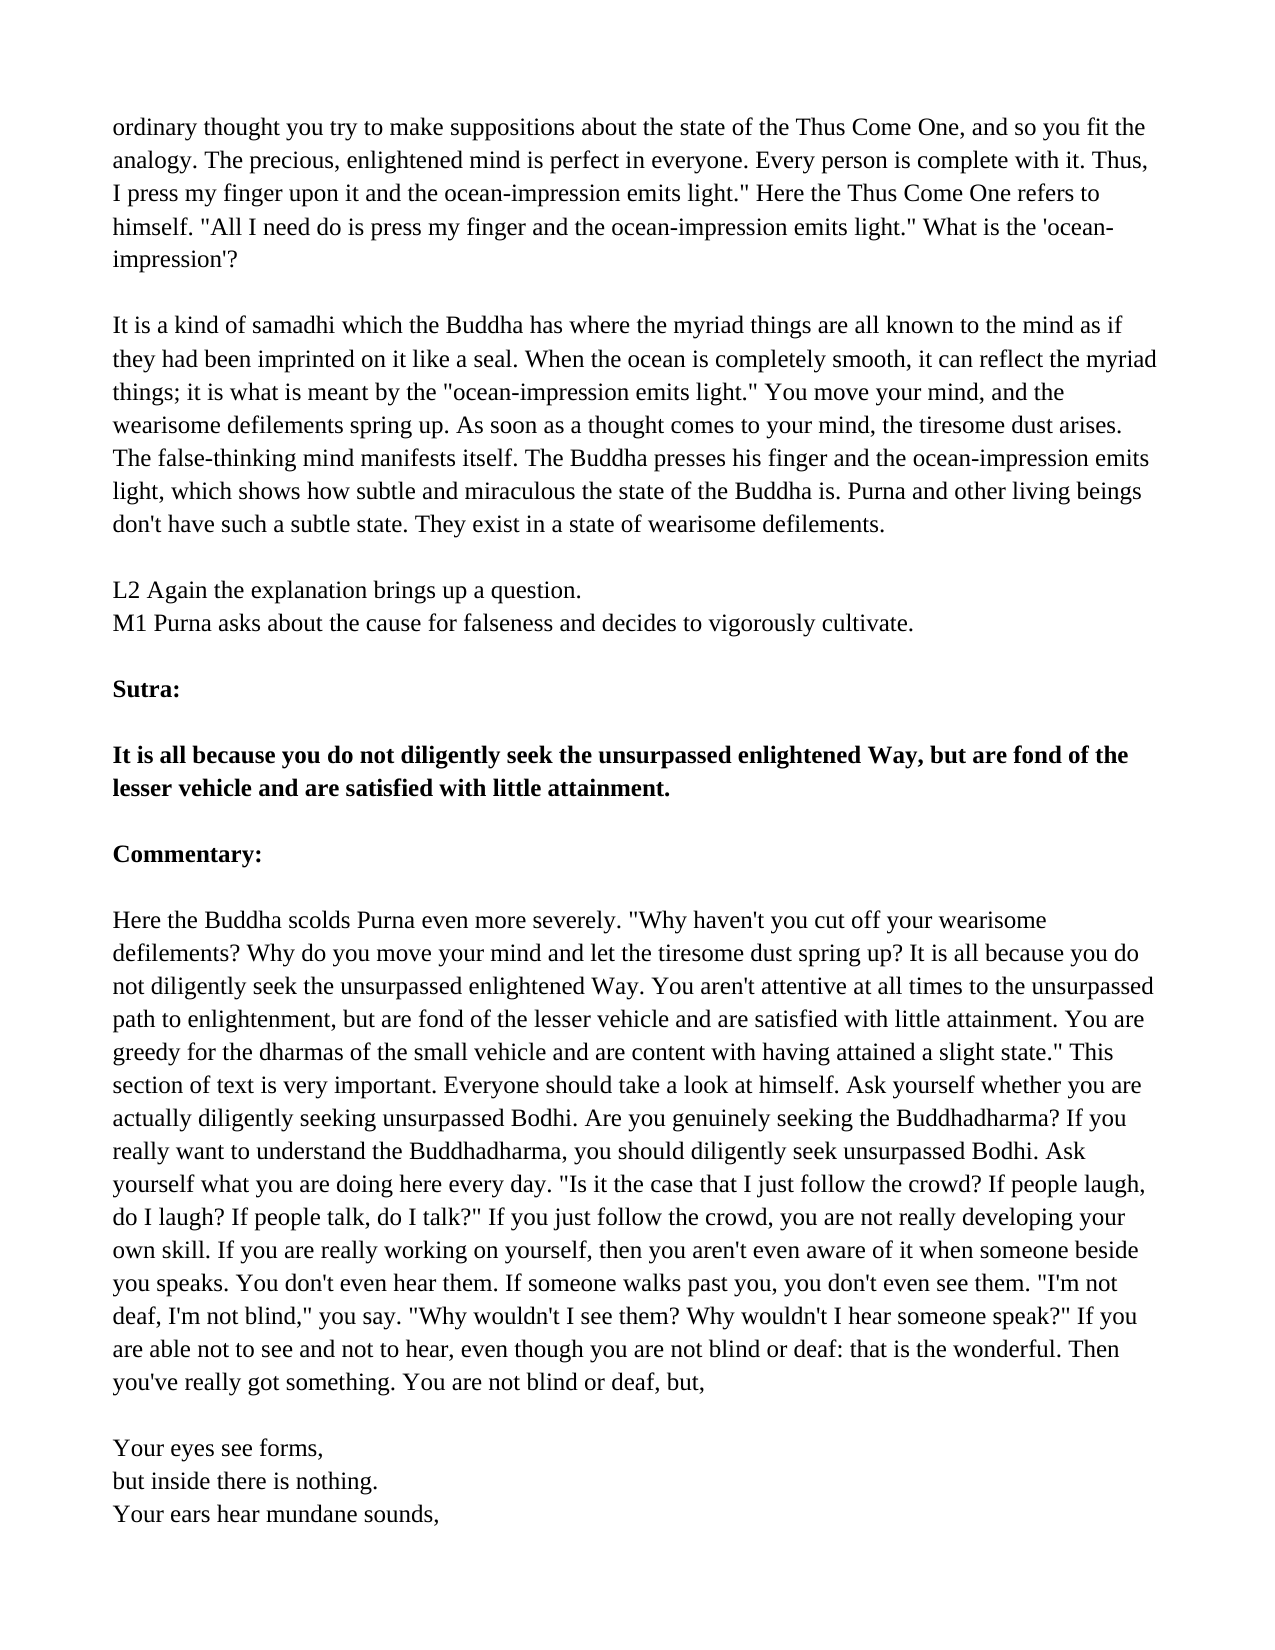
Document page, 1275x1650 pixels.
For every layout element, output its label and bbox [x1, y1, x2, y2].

text [112, 112, 1162, 1528]
